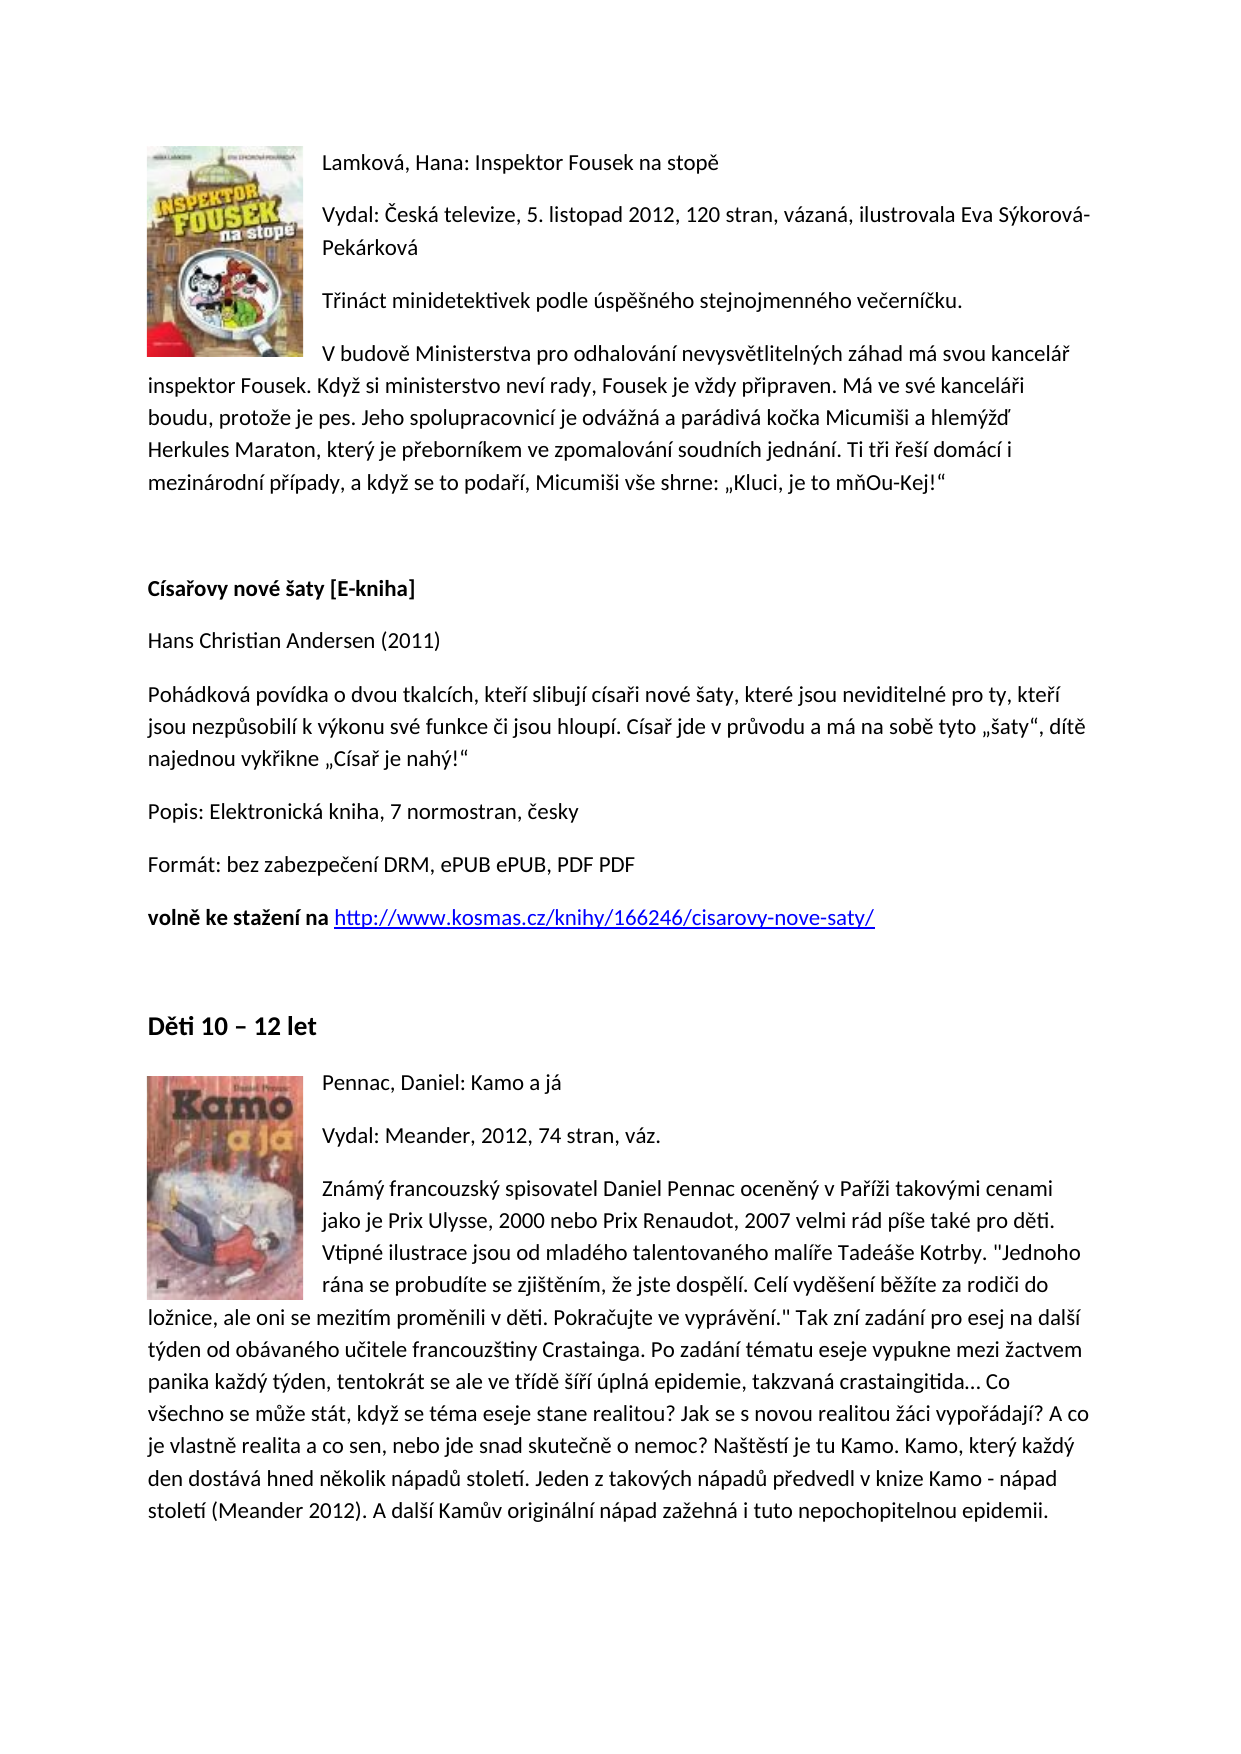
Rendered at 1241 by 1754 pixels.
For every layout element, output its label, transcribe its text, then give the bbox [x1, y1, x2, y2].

picture [146, 1076, 304, 1300]
text Pennac, Daniel: Kamo a já [148, 1068, 1093, 1096]
text Formát: bez zabezpečení DRM, ePUB ePUB, PDF PDF [148, 850, 1093, 878]
text V budově Ministerstva pro odhalování nevysvětlitelných záhad má svou kancelář inspektor Fousek. Když si ministerstvo neví rady, Fousek je vždy připraven. Má ve své kanceláři boudu, protože je pes. Jeho spolupracovnicí je odvážná a parádivá kočka Micumiši a hlemýžď Herkules Maraton, který je přeborníkem ve zpomalování soudních jednání. Ti tři řeší domácí i mezinárodní případy, a když se to podaří, Micumiši vše shrne: „Kluci, je to mňOu-Kej!“ [148, 339, 1093, 496]
picture [146, 146, 304, 357]
text Děti 10 – 12 let [148, 1009, 1093, 1042]
text Třináct minidetektivek podle úspěšného stejnojmenného večerníčku. [304, 286, 1093, 314]
text Hans Christian Andersen (2011) [148, 627, 1093, 655]
text Vydal: Meander, 2012, 74 stran, váz. [304, 1121, 1093, 1149]
text Vydal: Česká televize, 5. listopad 2012, 120 stran, vázaná, ilustrovala Eva Sýkorová-Pekárková [304, 201, 1093, 261]
text Císařovy nové šaty [E-kniha] [148, 574, 1093, 602]
text Pohádková povídka o dvou tkalcích, kteří slibují císaři nové šaty, které jsou neviditelné pro ty, kteří jsou nezpůsobilí k výkonu své funkce či jsou hloupí. Císař jde v průvodu a má na sobě tyto „šaty“, dítě najednou vykřikne „Císař je nahý!“ [148, 680, 1093, 772]
text volně ke stažení na http://www.kosmas.cz/knihy/166246/cisarovy-nove-saty/ [148, 903, 1093, 931]
text Lamková, Hana: Inspektor Fousek na stopě [304, 148, 1093, 176]
text Známý francouzský spisovatel Daniel Pennac oceněný v Paříži takovými cenami jako je Prix Ulysse, 2000 nebo Prix Renaudot, 2007 velmi rád píše také pro děti. Vtipné ilustrace jsou od mladého talentovaného malíře Tadeáše Kotrby. "Jednoho rána se probudíte se zjištěním, že jste dospělí. Celí vyděšení běžíte za rodiči do ložnice, ale oni se mezitím proměnili v děti. Pokračujte ve vyprávění." Tak zní zadání pro esej na další týden od obávaného učitele francouzštiny Crastainga. Po zadání tématu eseje vypukne mezi žactvem panika každý týden, tentokrát se ale ve třídě šíří úplná epidemie, takzvaná crastaingitida… Co všechno se může stát, když se téma eseje stane realitou? Jak se s novou realitou žáci vypořádají? A co je vlastně realita a co sen, nebo jde snad skutečně o nemoc? Naštěstí je tu Kamo. Kamo, který každý den dostává hned několik nápadů století. Jeden z takových nápadů předvedl v knize Kamo - nápad století (Meander 2012). A další Kamův originální nápad zažehná i tuto nepochopitelnou epidemii. [148, 1174, 1093, 1524]
text Popis: Elektronická kniha, 7 normostran, česky [148, 797, 1093, 825]
